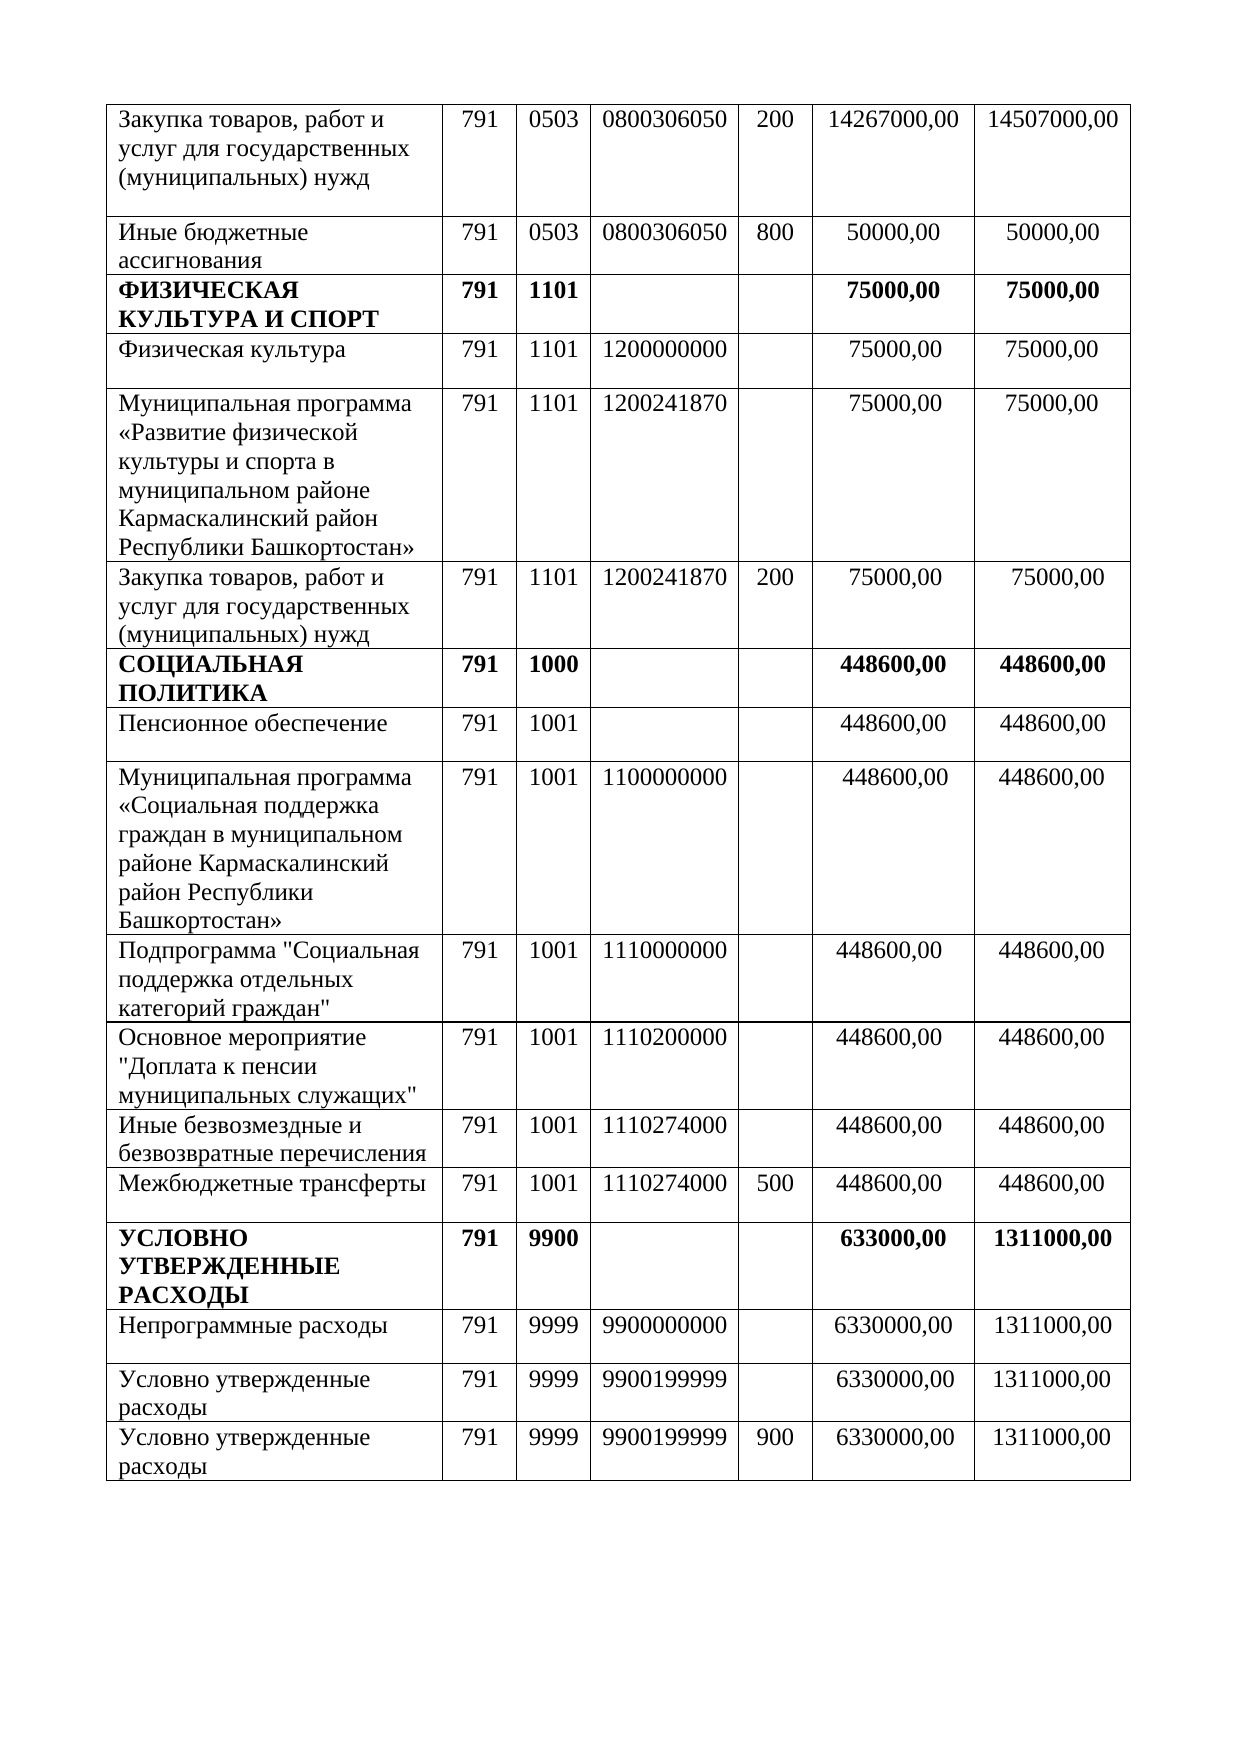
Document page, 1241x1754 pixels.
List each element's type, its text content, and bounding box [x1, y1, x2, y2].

table_cell 9900199999 [591, 1422, 738, 1480]
table_cell СОЦИАЛЬНАЯ ПОЛИТИКА [107, 649, 442, 707]
table_cell 1001 [517, 935, 590, 1021]
table_cell 50000,00 [813, 217, 974, 274]
table_cell 448600,00 [975, 1110, 1130, 1167]
table_cell 448600,00 [975, 1023, 1130, 1109]
table_cell 791 [443, 334, 516, 387]
table_cell 448600,00 [813, 649, 974, 707]
table_cell 75000,00 [975, 334, 1130, 387]
table_cell 448600,00 [813, 1110, 974, 1167]
table_cell 1311000,00 [975, 1422, 1130, 1480]
table_cell 1101 [517, 389, 590, 561]
table_cell Иные бюджетные ассигнования [107, 217, 442, 274]
table_cell [739, 708, 812, 761]
table_cell 791 [443, 708, 516, 761]
table_cell 1311000,00 [975, 1223, 1130, 1309]
table_cell 1001 [517, 1023, 590, 1109]
table_cell 1110274000 [591, 1110, 738, 1167]
table_cell [591, 649, 738, 707]
table_cell 1101 [517, 562, 590, 648]
table_cell 791 [443, 1310, 516, 1363]
table_cell 448600,00 [975, 649, 1130, 707]
table_cell ФИЗИЧЕСКАЯ КУЛЬТУРА И СПОРТ [107, 275, 442, 333]
table_cell 9999 [517, 1310, 590, 1363]
table_cell 0503 [517, 105, 590, 216]
table_cell 1110200000 [591, 1023, 738, 1109]
table_cell [739, 1023, 812, 1109]
table_cell Подпрограмма "Социальная поддержка отдельных категорий граждан" [107, 935, 442, 1021]
table_cell 448600,00 [813, 708, 974, 761]
table_cell Иные безвозмездные и безвозвратные перечисления [107, 1110, 442, 1167]
table_cell 791 [443, 1168, 516, 1222]
table_cell 448600,00 [975, 708, 1130, 761]
table_cell 633000,00 [813, 1223, 974, 1309]
table_cell Пенсионное обеспечение [107, 708, 442, 761]
table_cell 791 [443, 1110, 516, 1167]
table_cell 1101 [517, 275, 590, 333]
table_cell Условно утвержденные расходы [107, 1364, 442, 1421]
table_cell 1200241870 [591, 389, 738, 561]
table_cell [739, 762, 812, 934]
table_cell 6330000,00 [813, 1422, 974, 1480]
table_cell 791 [443, 1223, 516, 1309]
table_cell 9900000000 [591, 1310, 738, 1363]
table_cell 1200000000 [591, 334, 738, 387]
table_cell [591, 275, 738, 333]
table_cell 800 [739, 217, 812, 274]
table_cell УСЛОВНО УТВЕРЖДЕННЫЕ РАСХОДЫ [107, 1223, 442, 1309]
table_cell 75000,00 [975, 562, 1130, 648]
table_cell 1000 [517, 649, 590, 707]
table_cell 500 [739, 1168, 812, 1222]
table_cell 9900 [517, 1223, 590, 1309]
table_cell 448600,00 [975, 1168, 1130, 1222]
table_cell Межбюджетные трансферты [107, 1168, 442, 1222]
table_cell 1001 [517, 708, 590, 761]
table_cell 1100000000 [591, 762, 738, 934]
table_cell 50000,00 [975, 217, 1130, 274]
table_cell 1311000,00 [975, 1364, 1130, 1421]
table_cell 14507000,00 [975, 105, 1130, 216]
table_cell 75000,00 [813, 334, 974, 387]
table_cell 75000,00 [813, 389, 974, 561]
table_cell 75000,00 [813, 275, 974, 333]
table_cell [739, 1364, 812, 1421]
table_cell 9999 [517, 1422, 590, 1480]
table_cell [739, 649, 812, 707]
table_cell 791 [443, 389, 516, 561]
table_cell 75000,00 [975, 389, 1130, 561]
table_cell 448600,00 [813, 1023, 974, 1109]
table_cell 791 [443, 935, 516, 1021]
table_cell 791 [443, 1023, 516, 1109]
table_cell 448600,00 [813, 935, 974, 1021]
table_cell 1200241870 [591, 562, 738, 648]
table_cell 791 [443, 1422, 516, 1480]
table_cell 448600,00 [813, 1168, 974, 1222]
table_cell Муниципальная программа «Развитие физической культуры и спорта в муниципальном районе Кармаскалинский район Республики Башкортостан» [107, 389, 442, 561]
table_cell [591, 708, 738, 761]
table_cell 791 [443, 105, 516, 216]
table_cell 1110000000 [591, 935, 738, 1021]
table_cell Закупка товаров, работ и услуг для государственных (муниципальных) нужд [107, 562, 442, 648]
table_cell 448600,00 [975, 762, 1130, 934]
table_cell 9999 [517, 1364, 590, 1421]
table_cell 791 [443, 1364, 516, 1421]
table_cell 1101 [517, 334, 590, 387]
table_cell [739, 389, 812, 561]
table_cell [739, 1310, 812, 1363]
table_cell 791 [443, 217, 516, 274]
table_cell 448600,00 [975, 935, 1130, 1021]
table_cell 6330000,00 [813, 1364, 974, 1421]
table_cell 1110274000 [591, 1168, 738, 1222]
table_cell Непрограммные расходы [107, 1310, 442, 1363]
table_cell [739, 1110, 812, 1167]
table_cell [739, 334, 812, 387]
table_cell Закупка товаров, работ и услуг для государственных (муниципальных) нужд [107, 105, 442, 216]
table_cell [739, 275, 812, 333]
table_cell Условно утвержденные расходы [107, 1422, 442, 1480]
table_cell [739, 935, 812, 1021]
table_cell 0800306050 [591, 105, 738, 216]
table_cell 791 [443, 275, 516, 333]
table_cell 791 [443, 562, 516, 648]
table_cell 1001 [517, 1168, 590, 1222]
table_cell 1311000,00 [975, 1310, 1130, 1363]
table_cell 9900199999 [591, 1364, 738, 1421]
table_cell 6330000,00 [813, 1310, 974, 1363]
table_cell 200 [739, 562, 812, 648]
table_cell 75000,00 [813, 562, 974, 648]
table_cell 791 [443, 762, 516, 934]
table_cell Основное мероприятие "Доплата к пенсии муниципальных служащих" [107, 1023, 442, 1109]
table_cell 200 [739, 105, 812, 216]
table_cell 75000,00 [975, 275, 1130, 333]
table_cell Физическая культура [107, 334, 442, 387]
table_cell 14267000,00 [813, 105, 974, 216]
table_cell 1001 [517, 1110, 590, 1167]
table_cell 791 [443, 649, 516, 707]
table_cell 0800306050 [591, 217, 738, 274]
table_cell 0503 [517, 217, 590, 274]
table_cell [591, 1223, 738, 1309]
table_cell 448600,00 [813, 762, 974, 934]
table_cell Муниципальная программа «Социальная поддержка граждан в муниципальном районе Кармаскалинский район Республики Башкортостан» [107, 762, 442, 934]
table_cell 900 [739, 1422, 812, 1480]
table_cell [739, 1223, 812, 1309]
table_cell 1001 [517, 762, 590, 934]
